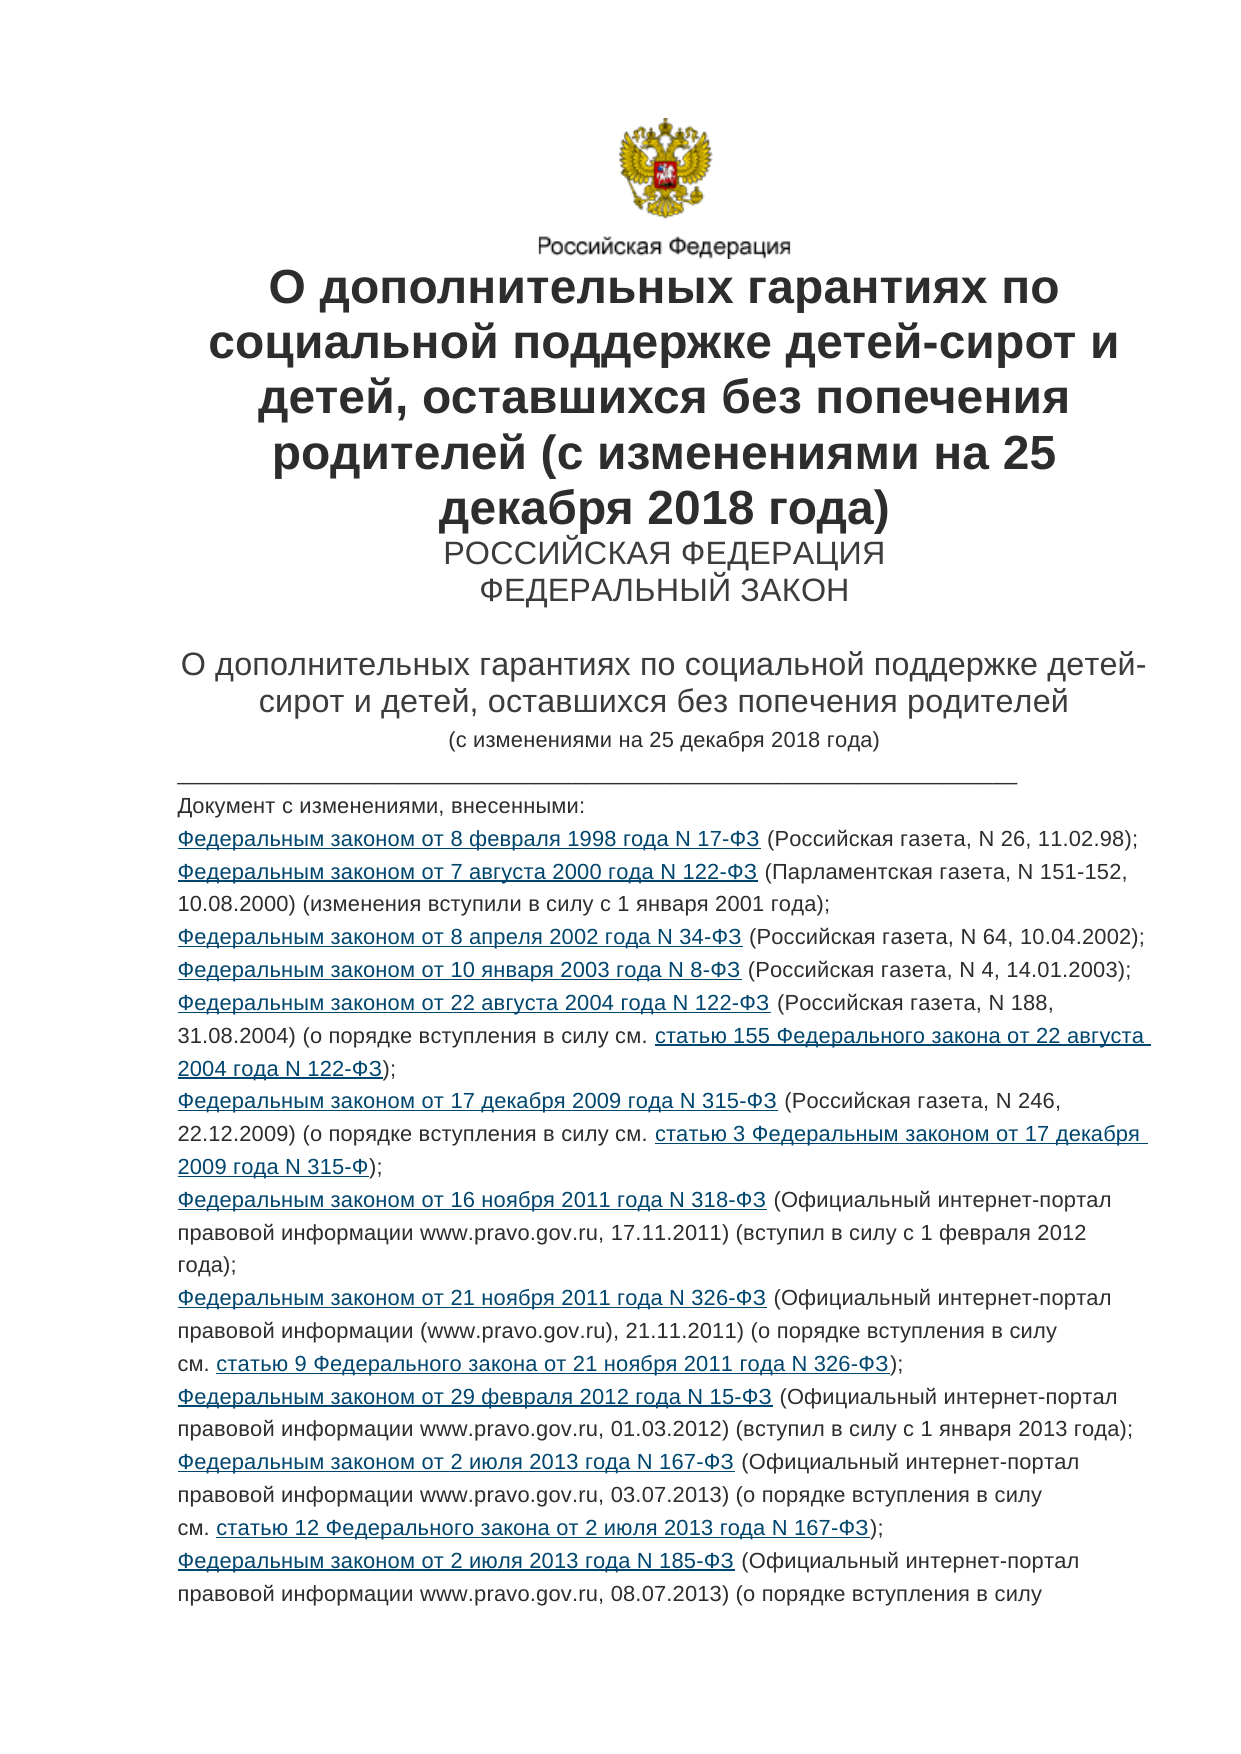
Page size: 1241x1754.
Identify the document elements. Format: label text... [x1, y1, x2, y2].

text О дополнительных гарантиях по социальной поддержке детей-сирот и детей, оставшихся без попечения родителей [177, 608, 1152, 720]
text О дополнительных гарантиях по социальной поддержке детей-сирот и детей, оставшихся без попечения родителей (с изменениями на 25 декабря 2018 года) [177, 259, 1152, 534]
text РОССИЙСКАЯ ФЕДЕРАЦИЯ [177, 534, 1152, 571]
picture [538, 118, 791, 259]
text ФЕДЕРАЛЬНЫЙ ЗАКОН [177, 571, 1152, 608]
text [177, 752, 1152, 1606]
text (с изменениями на 25 декабря 2018 года) [177, 720, 1152, 752]
